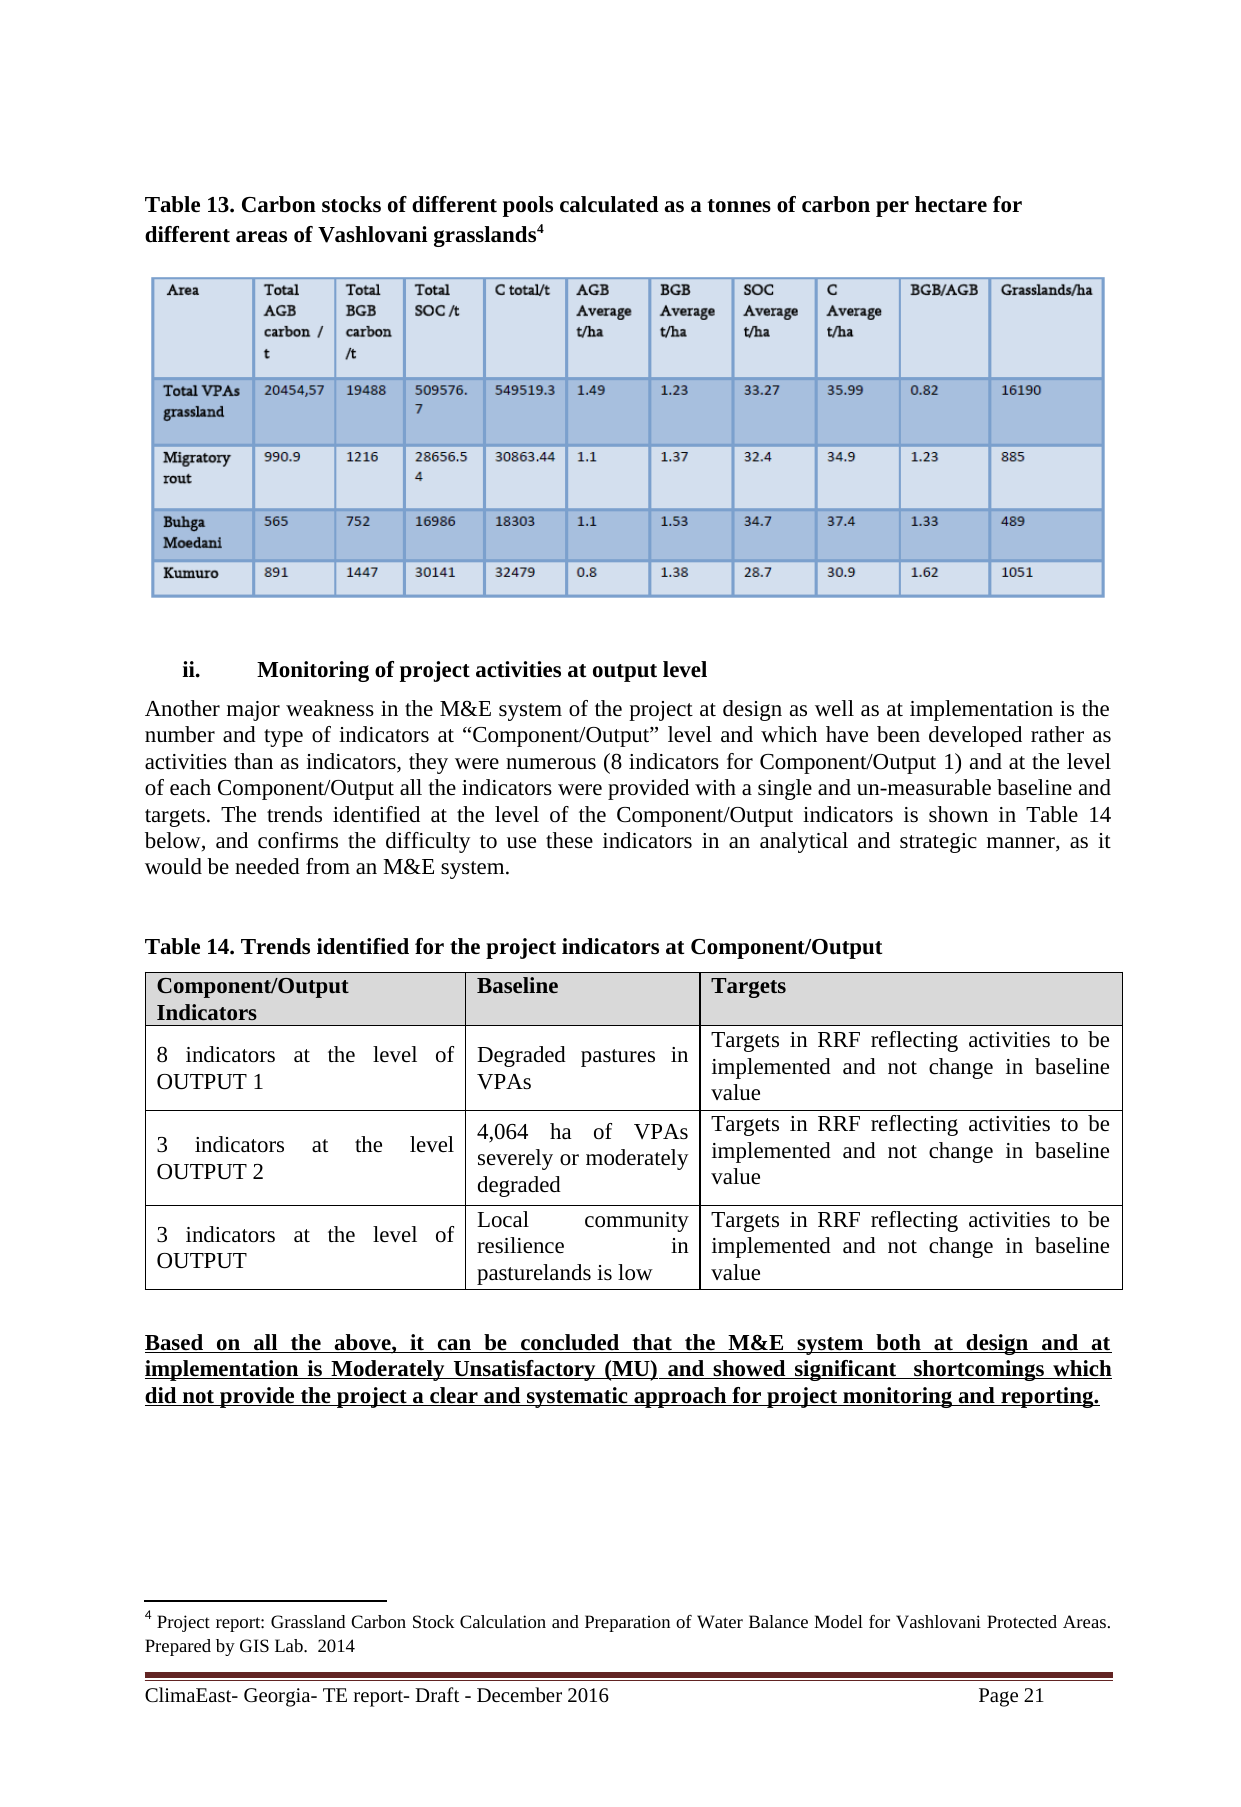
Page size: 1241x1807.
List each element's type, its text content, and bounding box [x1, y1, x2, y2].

table_cell Targets in RRF reflecting activities to be implemented and not change in baseline value [701, 1206, 1122, 1289]
text Table 13. Carbon stocks of different pools calculated as a tonnes of carbon per hectare for different areas of Vashlovani grasslands [144, 191, 1113, 248]
list Monitoring of project activities at output level [182, 656, 1113, 683]
table_cell 3 indicators at the level OUTPUT 2 [146, 1111, 465, 1205]
text Another major weakness in the M&E system of the project at design as well as at implementation is the number and type of indicators at “Component/Output” level and which have been developed rather as activities than as indicators, they were numerous (8 indicators for Component/Output 1) and at the level of each Component/Output all the indicators were provided with a single and un-measurable baseline and targets. The trends identified at the level of the Component/Output indicators is shown in Table 14 below, and confirms the difficulty to use these indicators in an analytical and strategic manner, as it would be needed from an M&E system. [144, 695, 1113, 880]
table_cell Targets in RRF reflecting activities to be implemented and not change in baseline value [701, 1111, 1122, 1205]
table_header Targets [701, 973, 1122, 1025]
text Based on all the above, it can be concluded that the M&E system both at design and at implementation is Moderately Unsatisfactory (MU) and showed significant shortcomings which did not provide the project a clear and systematic approach for project monitoring and reporting. [144, 1329, 1113, 1408]
table_header Component/Output Indicators [146, 973, 465, 1025]
text Table 14. Trends identified for the project indicators at Component/Output [144, 933, 1113, 959]
table_cell Degraded pastures in VPAs [466, 1026, 699, 1109]
picture [144, 272, 1112, 605]
table_cell 3 indicators at the level of OUTPUT [146, 1206, 465, 1289]
table_cell 8 indicators at the level of OUTPUT 1 [146, 1026, 465, 1109]
table_header Baseline [466, 973, 699, 1025]
table_cell Targets in RRF reflecting activities to be implemented and not change in baseline value [701, 1026, 1122, 1109]
table_cell Local community resilience in pasturelands is low [466, 1206, 699, 1289]
table_cell 4,064 ha of VPAs severely or moderately degraded [466, 1111, 699, 1205]
